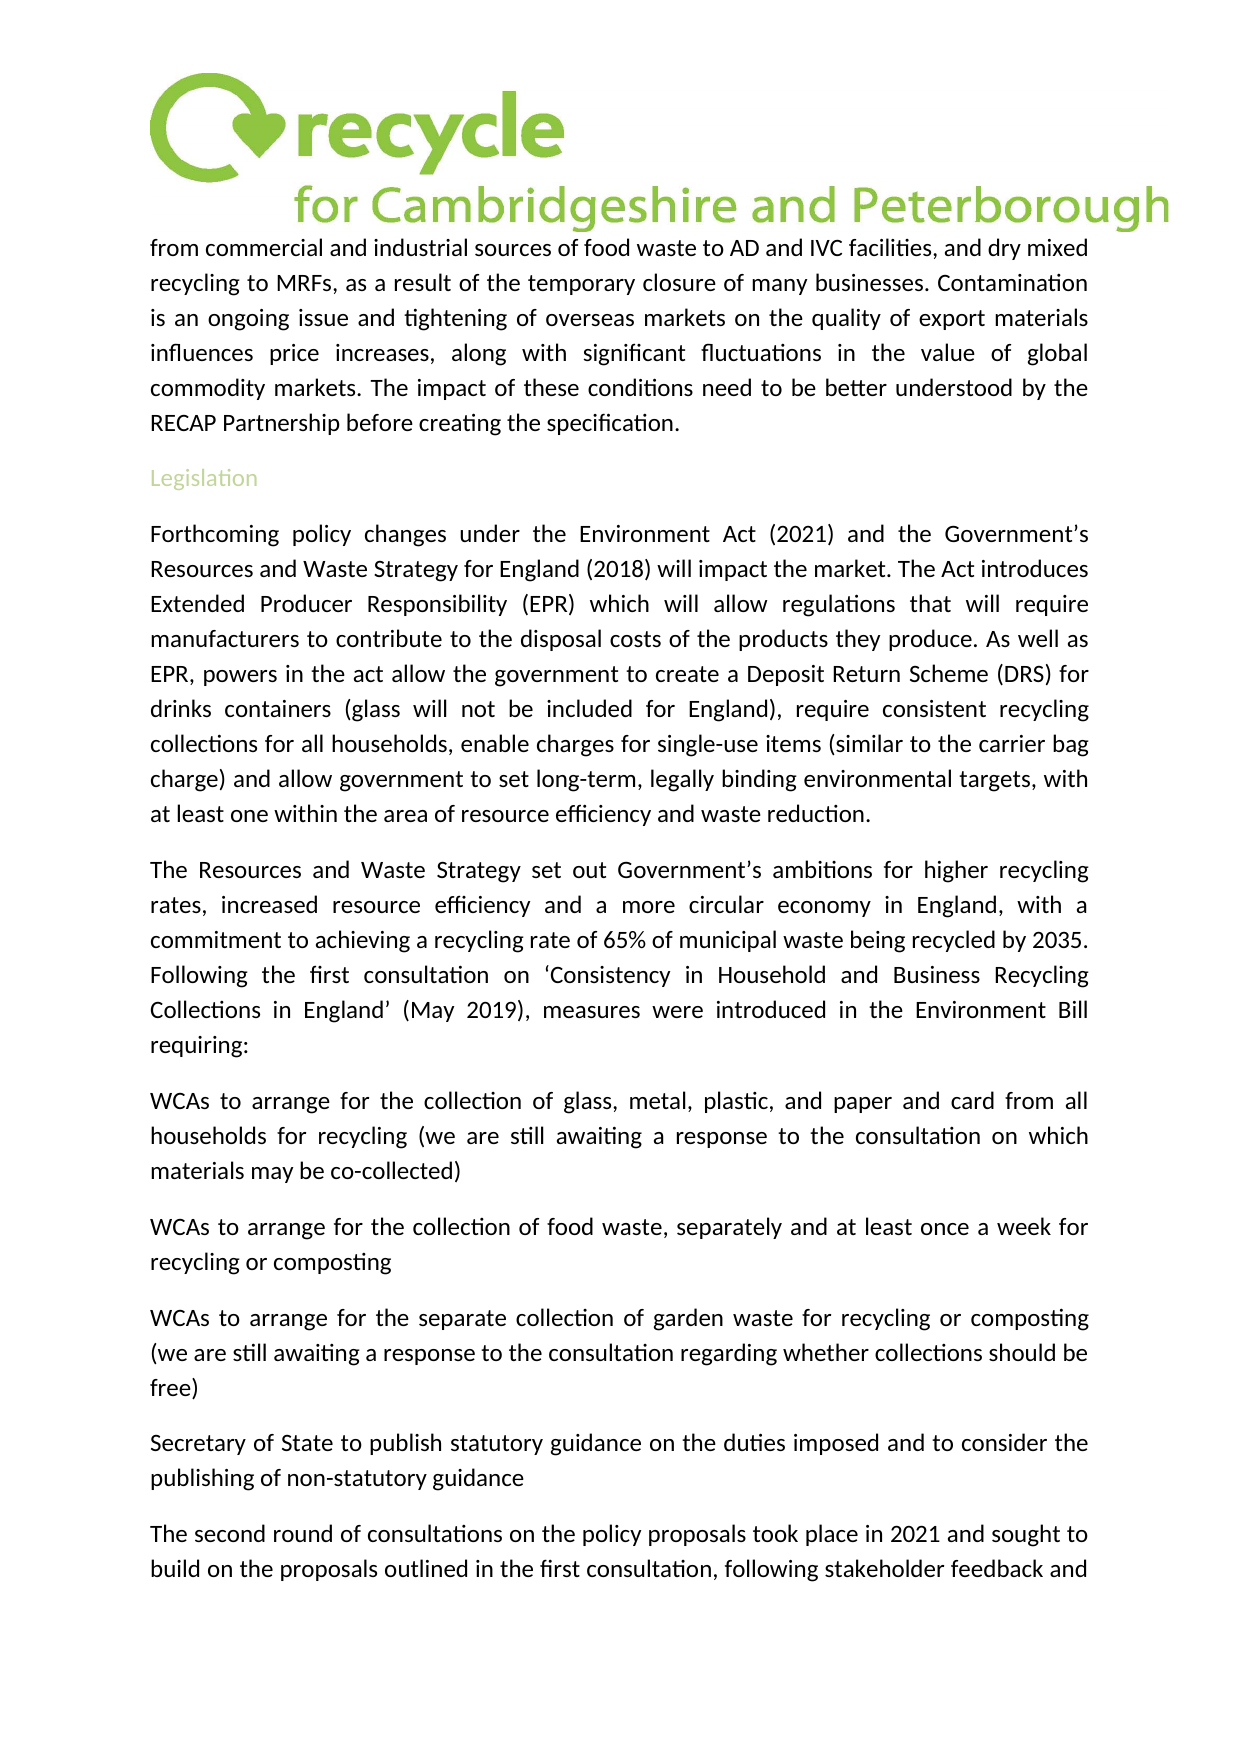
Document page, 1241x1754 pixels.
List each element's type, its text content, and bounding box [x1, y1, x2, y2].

text The Resources and Waste Strategy set out Government’s ambitions for higher recycling rates, increased resource efficiency and a more circular economy in England, with a commitment to achieving a recycling rate of 65% of municipal waste being recycled by 2035. Following the first consultation on ‘Consistency in Household and Business Recycling Collections in England’ (May 2019), measures were introduced in the Environment Bill requiring: [150, 854, 1090, 1060]
text WCAs to arrange for the collection of glass, metal, plastic, and paper and card from all households for recycling (we are still awaiting a response to the consultation on which materials may be co-collected) [150, 1085, 1090, 1186]
text Legislation [150, 462, 1090, 493]
picture [150, 73, 1169, 232]
text WCAs to arrange for the collection of food waste, separately and at least once a week for recycling or composting [150, 1211, 1090, 1276]
text Forthcoming policy changes under the Environment Act (2021) and the Government’s Resources and Waste Strategy for England (2018) will impact the market. The Act introduces Extended Producer Responsibility (EPR) which will allow regulations that will require manufacturers to contribute to the disposal costs of the products they produce. As well as EPR, powers in the act allow the government to create a Deposit Return Scheme (DRS) for drinks containers (glass will not be included for England), require consistent recycling collections for all households, enable charges for single-use items (similar to the carrier bag charge) and allow government to set long-term, legally binding environmental targets, with at least one within the area of resource efficiency and waste reduction. [150, 518, 1090, 829]
text Secretary of State to publish statutory guidance on the duties imposed and to consider the publishing of non-statutory guidance [150, 1427, 1090, 1493]
text WCAs to arrange for the separate collection of garden waste for recycling or composting (we are still awaiting a response to the consultation regarding whether collections should be free) [150, 1302, 1090, 1402]
